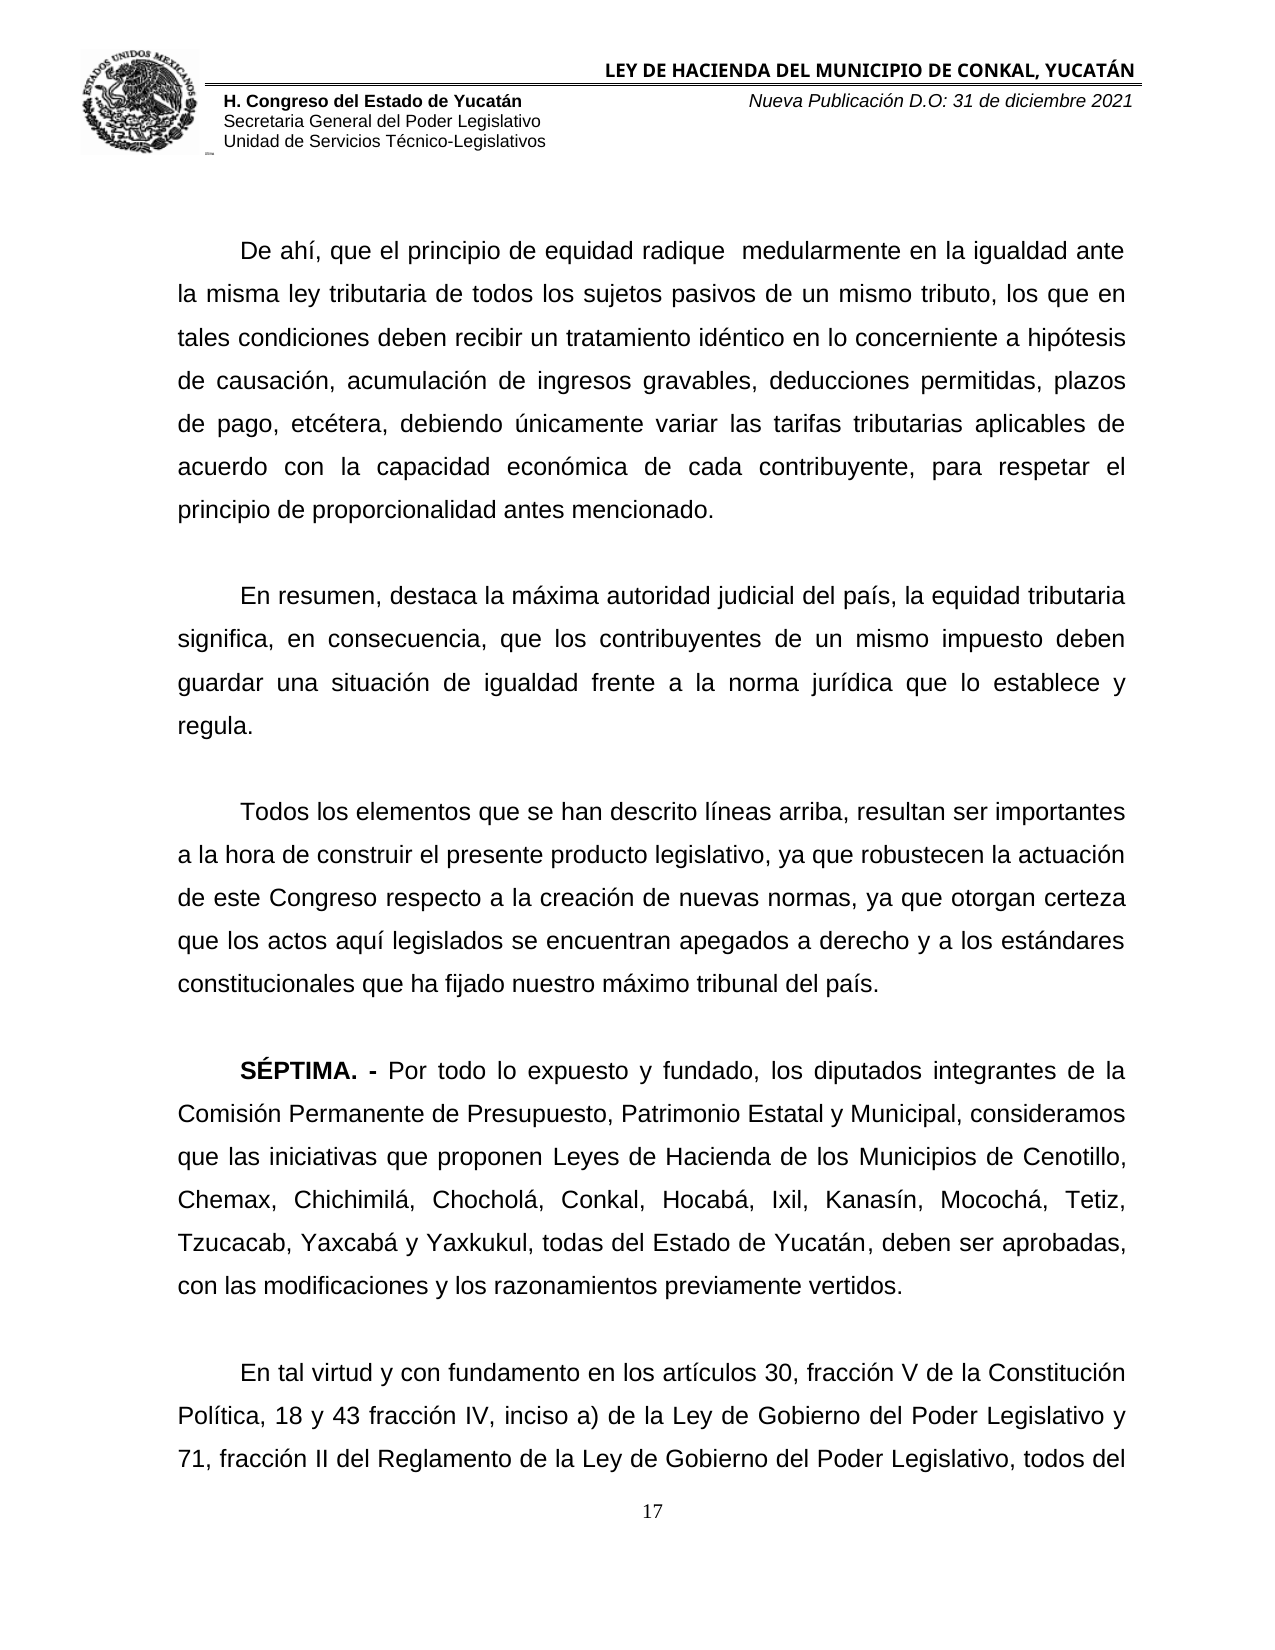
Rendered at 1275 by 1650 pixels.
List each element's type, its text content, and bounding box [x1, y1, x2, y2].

text SÉPTIMA. - Por todo lo expuesto y fundado, los diputados integrantes de la Comisión Permanente de Presupuesto, Patrimonio Estatal y Municipal, consideramos que las iniciativas que proponen Leyes de Hacienda de los Municipios de Cenotillo, Chemax, Chichimilá, Chocholá, Conkal, Hocabá, Ixil, Kanasín, Mocochá, Tetiz, Tzucacab, Yaxcabá y Yaxkukul, todas del Estado de Yucatán, deben ser aprobadas, con las modificaciones y los razonamientos previamente vertidos. [177, 1056, 1127, 1300]
text De ahí, que el principio de equidad radique medularmente en la igualdad ante la misma ley tributaria de todos los sujetos pasivos de un mismo tributo, los que en tales condiciones deben recibir un tratamiento idéntico en lo concerniente a hipótesis de causación, acumulación de ingresos gravables, deducciones permitidas, plazos de pago, etcétera, debiendo únicamente variar las tarifas tributarias aplicables de acuerdo con la capacidad económica de cada contribuyente, para respetar el principio de proporcionalidad antes mencionado. [177, 236, 1127, 524]
text Todos los elementos que se han descrito líneas arriba, resultan ser importantes a la hora de construir el presente producto legislativo, ya que robustecen la actuación de este Congreso respecto a la creación de nuevas normas, ya que otorgan certeza que los actos aquí legislados se encuentran apegados a derecho y a los estándares constitucionales que ha fijado nuestro máximo tribunal del país. [177, 797, 1127, 998]
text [177, 1357, 1127, 1472]
text En resumen, destaca la máxima autoridad judicial del país, la equidad tributaria significa, en consecuencia, que los contribuyentes de un mismo impuesto deben guardar una situación de igualdad frente a la norma jurídica que lo establece y regula. [177, 581, 1127, 739]
